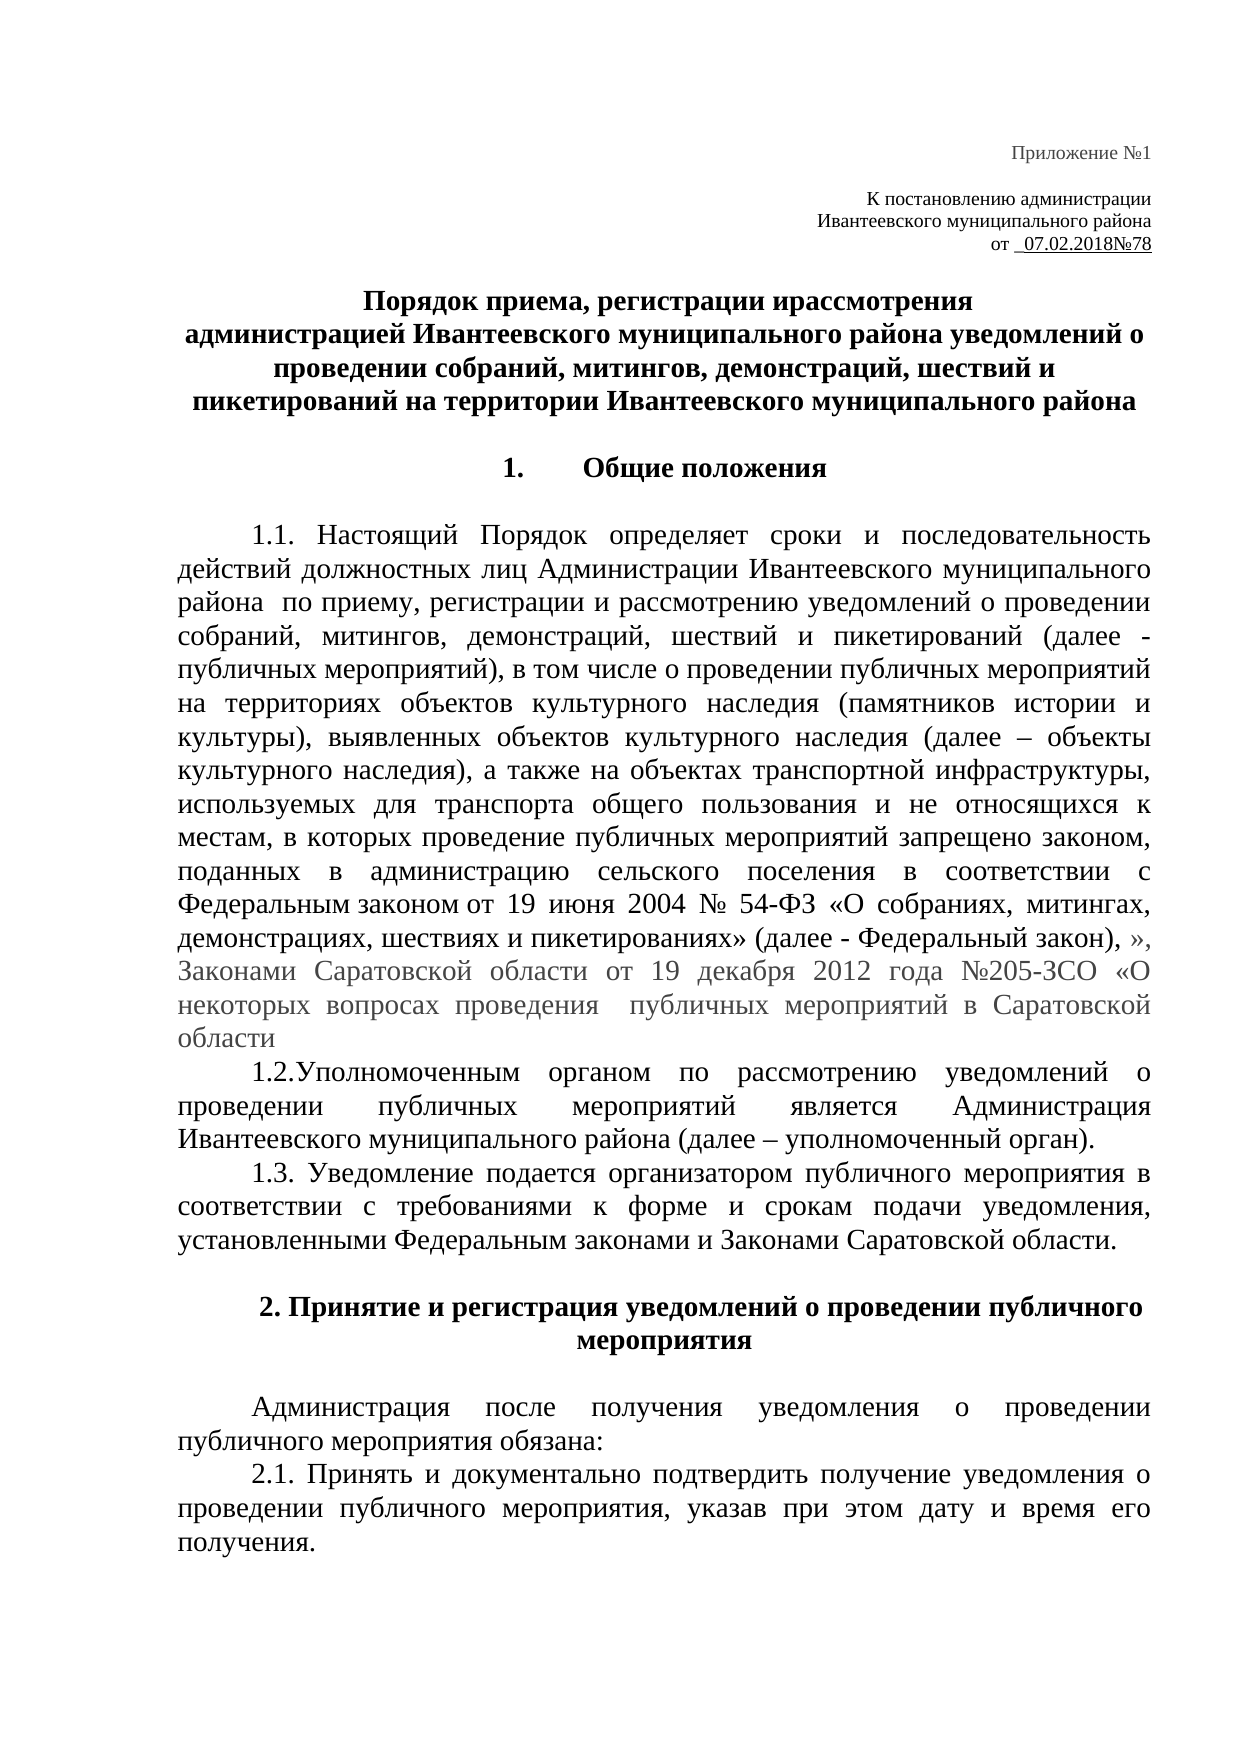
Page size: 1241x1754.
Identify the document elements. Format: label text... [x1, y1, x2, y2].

text 1.2.Уполномоченным органом по рассмотрению уведомлений о проведении публичных мероприятий является Администрация Ивантеевского муниципального района (далее – уполномоченный орган). [177, 1054, 1152, 1155]
text Администрация после получения уведомления о проведении публичного мероприятия обязана: [177, 1389, 1152, 1457]
text 1.3. Уведомление подается организатором публичного мероприятия в соответствии с требованиями к форме и срокам подачи уведомления, установленными Федеральным законами и Законами Саратовской области. [177, 1155, 1152, 1255]
text Ивантеевского муниципального района [693, 209, 1152, 232]
text 2. Принятие и регистрация уведомлений о проведении публичного мероприятия [177, 1289, 1152, 1356]
text Приложение №1 [693, 141, 1152, 164]
text 2.1. Принять и документально подтвердить получение уведомления о проведении публичного мероприятия, указав при этом дату и время его получения. [177, 1457, 1152, 1557]
text К постановлению администрации [693, 187, 1152, 209]
text 1.1. Настоящий Порядок определяет сроки и последовательность действий должностных лиц Администрации Ивантеевского муниципального района по приему, регистрации и рассмотрению уведомлений о проведении собраний, митингов, демонстраций, шествий и пикетирований (далее - публичных мероприятий), в том числе о проведении публичных мероприятий на территориях объектов культурного наследия (памятников истории и культуры), выявленных объектов культурного наследия (далее – объекты культурного наследия), а также на объектах транспортной инфраструктуры, используемых для транспорта общего пользования и не относящихся к местам, в которых проведение публичных мероприятий запрещено законом, поданных в администрацию сельского поселения в соответствии с Федеральным законом от 19 июня 2004 № 54-ФЗ «О собраниях, митингах, демонстрациях, шествиях и пикетированиях» (далее - Федеральный закон), », Законами Саратовской области от 19 декабря 2012 года №205-ЗСО «О некоторых вопросах проведения публичных мероприятий в Саратовской области [177, 517, 1152, 1054]
text от _07.02.2018№78 [620, 232, 1152, 255]
text администрацией Ивантеевского муниципального района уведомлений о проведении собраний, митингов, демонстраций, шествий и пикетирований на территории Ивантеевского муниципального района [177, 316, 1152, 417]
text 1. Общие положения [177, 450, 1152, 484]
text Порядок приема, регистрации ирассмотрения [177, 283, 1152, 316]
